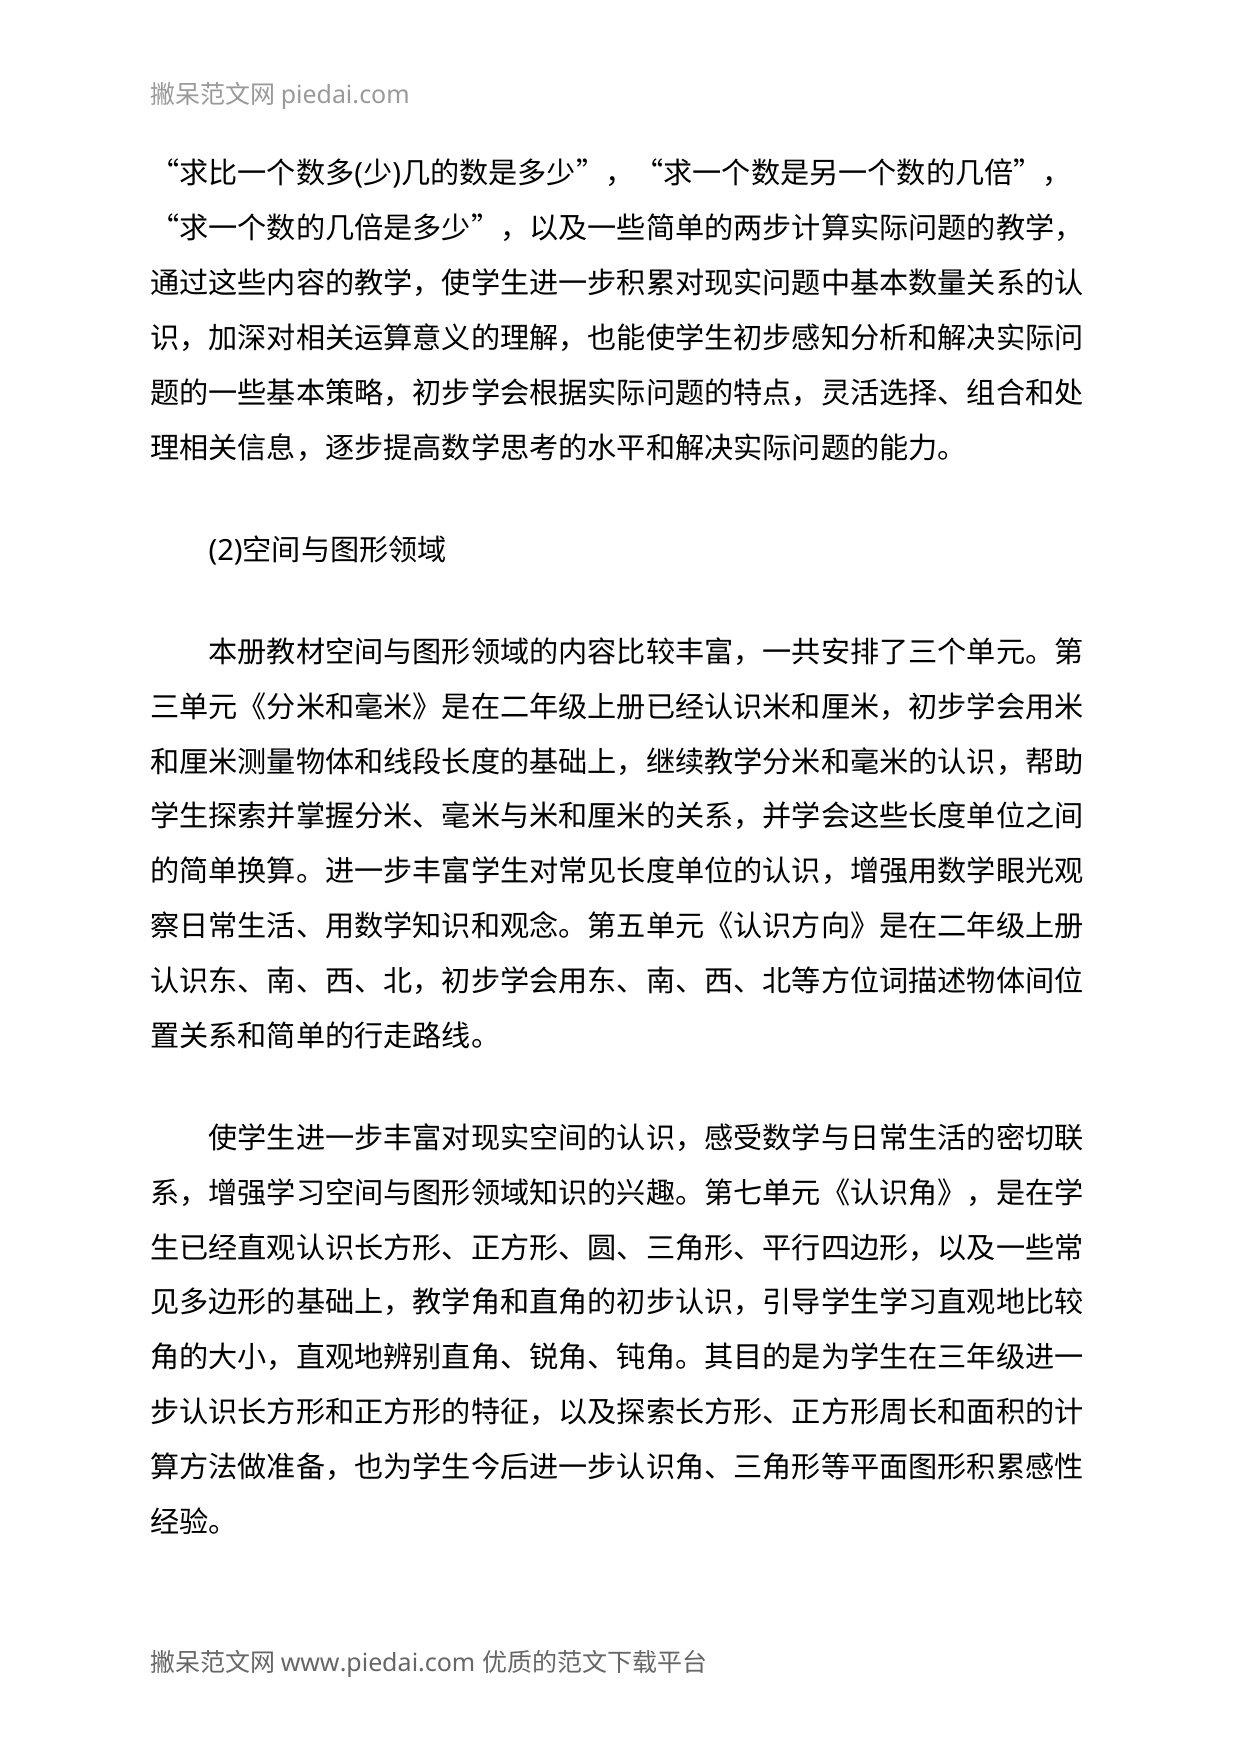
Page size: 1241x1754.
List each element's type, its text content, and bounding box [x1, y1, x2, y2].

text 本册教材空间与图形领域的内容比较丰富，一共安排了三个单元。第三单元《分米和毫米》是在二年级上册已经认识米和厘米，初步学会用米和厘米测量物体和线段长度的基础上，继续教学分米和毫米的认识，帮助学生探索并掌握分米、毫米与米和厘米的关系，并学会这些长度单位之间的简单换算。进一步丰富学生对常见长度单位的认识，增强用数学眼光观察日常生活、用数学知识和观念。第五单元《认识方向》是在二年级上册认识东、南、西、北，初步学会用东、南、西、北等方位词描述物体间位置关系和简单的行走路线。 [150, 628, 1090, 1055]
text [150, 150, 1090, 467]
text (2)空间与图形领域 [150, 526, 1090, 569]
text 使学生进一步丰富对现实空间的认识，感受数学与日常生活的密切联系，增强学习空间与图形领域知识的兴趣。第七单元《认识角》，是在学生已经直观认识长方形、正方形、圆、三角形、平行四边形，以及一些常见多边形的基础上，教学角和直角的初步认识，引导学生学习直观地比较角的大小，直观地辨别直角、锐角、钝角。其目的是为学生在三年级进一步认识长方形和正方形的特征，以及探索长方形、正方形周长和面积的计算方法做准备，也为学生今后进一步认识角、三角形等平面图形积累感性经验。 [150, 1114, 1090, 1541]
